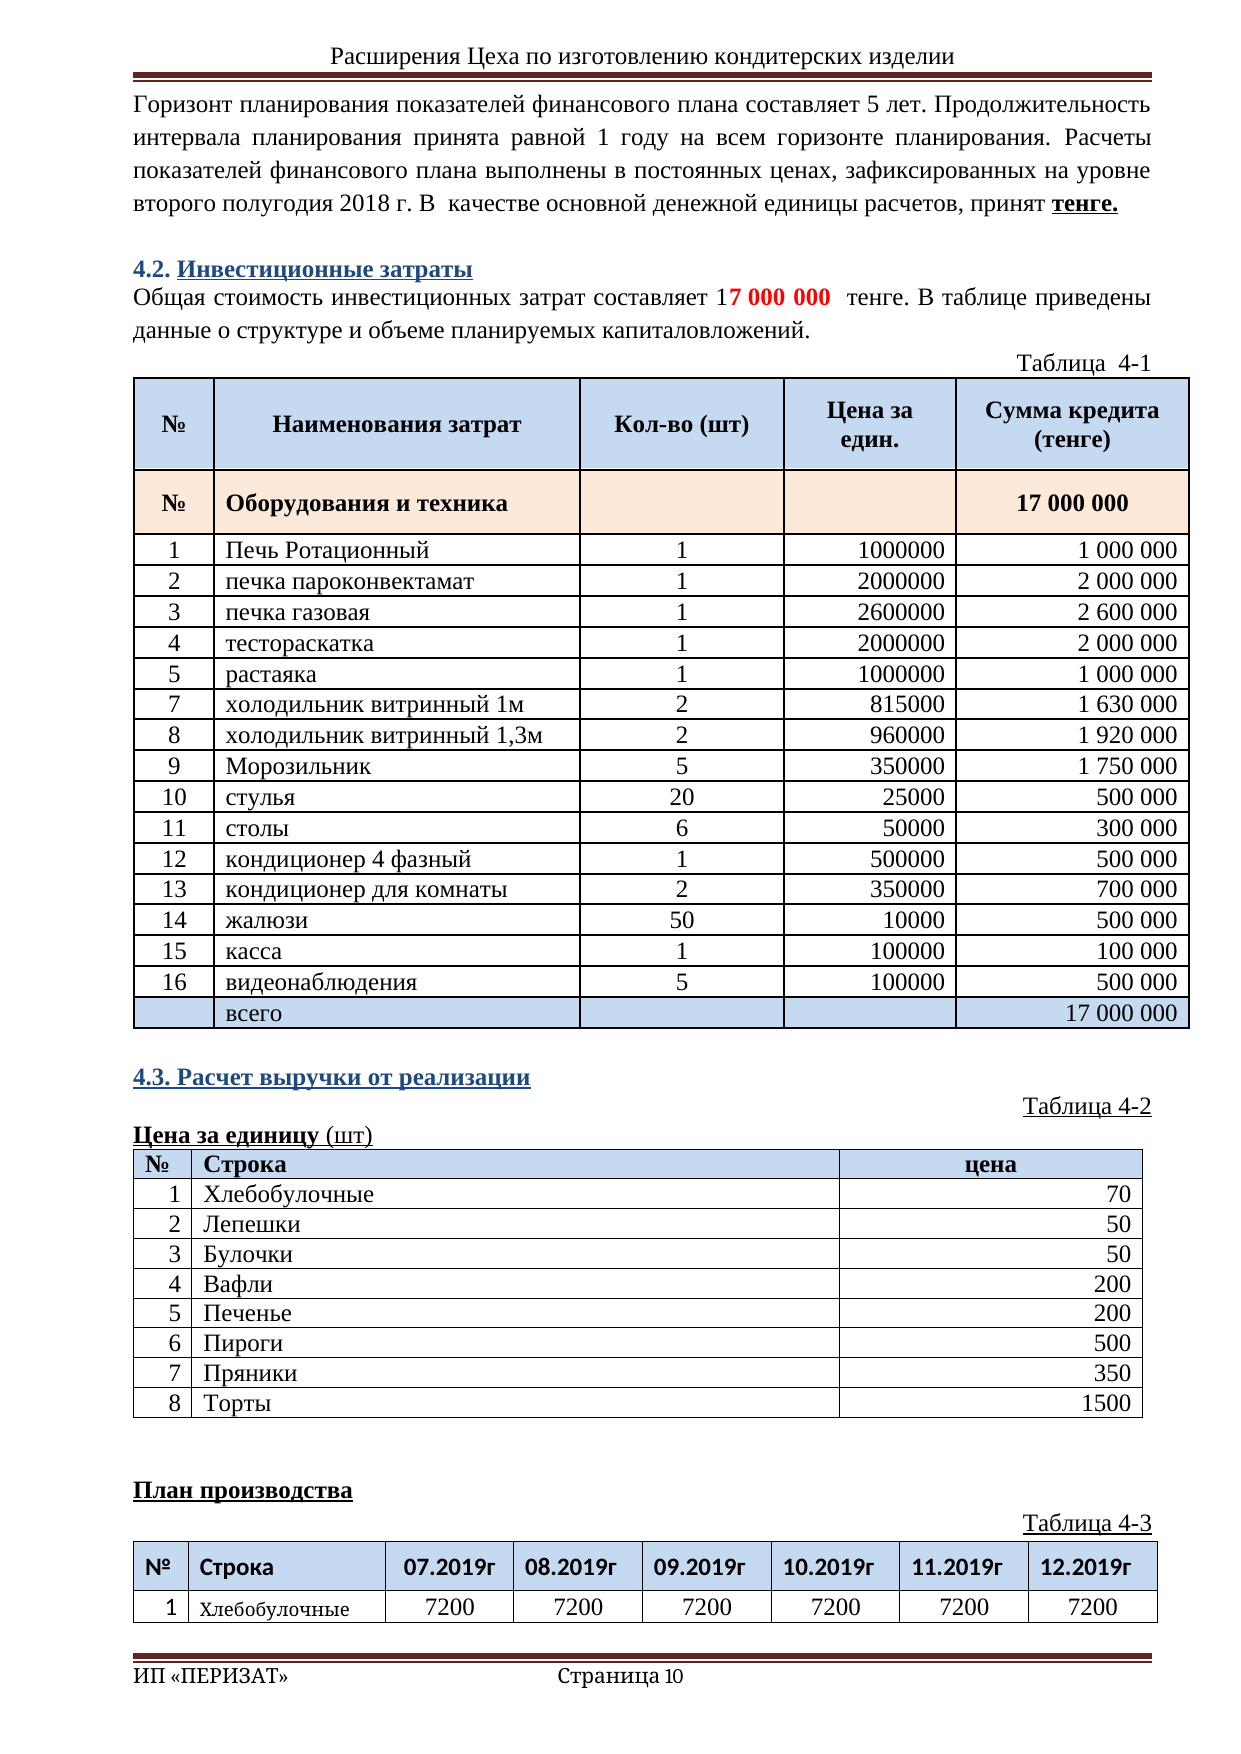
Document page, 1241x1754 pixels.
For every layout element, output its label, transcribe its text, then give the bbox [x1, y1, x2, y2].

text План производства [133, 1475, 1152, 1504]
table_cell 9 [135, 751, 213, 780]
table_cell 5 [581, 751, 783, 780]
table_cell 1 630 000 [957, 690, 1188, 718]
table_cell 7 [134, 1358, 191, 1387]
text Горизонт планирования показателей финансового плана составляет 5 лет. Продолжительность интервала планирования принята равной 1 году на всем горизонте планирования. Расчеты показателей финансового плана выполнены в постоянных ценах, зафиксированных на уровне второго полугодия 2018 г. В качестве основной денежной единицы расчетов, принят тенге. [133, 89, 1152, 216]
table_cell 7200 [900, 1591, 1028, 1622]
table_cell 6 [134, 1328, 191, 1357]
table_cell 100000 [785, 936, 955, 965]
table_cell 2000000 [785, 566, 955, 595]
table_cell 17 000 000 [957, 471, 1188, 533]
table_cell 500000 [785, 844, 955, 872]
table_cell столы [215, 813, 579, 842]
text Таблица 4-2 [133, 1091, 1152, 1120]
table_header Наименования затрат [215, 379, 579, 468]
table_cell 1 920 000 [957, 720, 1188, 749]
table_cell 12 [135, 844, 213, 872]
table_cell 1500 [840, 1388, 1142, 1417]
table_cell 5 [581, 967, 783, 996]
table_cell [785, 471, 955, 533]
table_cell жалюзи [215, 905, 579, 934]
table_cell 1000000 [785, 659, 955, 687]
table_cell Вафли [192, 1269, 839, 1297]
table_cell 11 [135, 813, 213, 842]
table_cell 7200 [1029, 1591, 1157, 1622]
table_cell печка газовая [215, 597, 579, 626]
text Общая стоимость инвестиционных затрат составляет 17 000 000 тенге. В таблице приведены данные о структуре и объеме планируемых капиталовложений. [133, 282, 1152, 344]
table_cell Хлебобулочные [192, 1179, 839, 1208]
table_cell 2000000 [785, 628, 955, 657]
table_cell 2 000 000 [957, 566, 1188, 595]
table_cell 20 [581, 782, 783, 811]
table_cell 7200 [514, 1591, 642, 1622]
table_cell растаяка [215, 659, 579, 687]
table_cell 10 [135, 782, 213, 811]
table_cell 4 [134, 1269, 191, 1297]
table_cell [785, 998, 955, 1027]
table_cell 1 000 000 [957, 535, 1188, 564]
table_cell 500 000 [957, 905, 1188, 934]
table_header Строка [189, 1542, 385, 1590]
table_cell 2 [581, 720, 783, 749]
table_cell холодильник витринный 1м [215, 690, 579, 718]
table_cell 350 [840, 1358, 1142, 1387]
table_cell 16 [135, 967, 213, 996]
table_cell № [135, 471, 213, 533]
table_cell кондиционер 4 фазный [215, 844, 579, 872]
text Таблица 4-1 [133, 348, 1152, 377]
table_cell 960000 [785, 720, 955, 749]
table_header Сумма кредита (тенге) [957, 379, 1188, 468]
table_cell 50 [840, 1209, 1142, 1238]
table_cell 8 [135, 720, 213, 749]
table_cell Печь Ротационный [215, 535, 579, 564]
table_cell 2 [581, 875, 783, 903]
table_cell Лепешки [192, 1209, 839, 1238]
table_cell касса [215, 936, 579, 965]
table_cell 3 [134, 1239, 191, 1268]
table_cell 17 000 000 [957, 998, 1188, 1027]
table_header № [135, 379, 213, 468]
table_cell 50000 [785, 813, 955, 842]
table_cell Булочки [192, 1239, 839, 1268]
table_cell 5 [134, 1299, 191, 1327]
table_header № [134, 1150, 191, 1178]
table_header 10.2019г [772, 1542, 899, 1590]
table_cell 7200 [772, 1591, 899, 1622]
table_cell 50 [840, 1239, 1142, 1268]
table_cell 2 600 000 [957, 597, 1188, 626]
table_cell 7200 [643, 1591, 771, 1622]
table_cell 2 [581, 690, 783, 718]
table_cell 4 [135, 628, 213, 657]
table_cell Пряники [192, 1358, 839, 1387]
table_cell 1 000 000 [957, 659, 1188, 687]
table_cell [581, 998, 783, 1027]
table_cell 2600000 [785, 597, 955, 626]
table_cell 2 000 000 [957, 628, 1188, 657]
table_cell 500 000 [957, 967, 1188, 996]
table_cell 70 [840, 1179, 1142, 1208]
text Цена за единицу (шт) [133, 1120, 1152, 1148]
table_cell 1 750 000 [957, 751, 1188, 780]
table_header 08.2019г [514, 1542, 642, 1590]
table_cell 1 [581, 535, 783, 564]
table_cell 2 [134, 1209, 191, 1238]
table_cell 500 000 [957, 844, 1188, 872]
table_cell видеонаблюдения [215, 967, 579, 996]
table_header № [134, 1542, 188, 1590]
table_cell 7200 [386, 1591, 513, 1622]
table_cell кондиционер для комнаты [215, 875, 579, 903]
table_cell тестораскатка [215, 628, 579, 657]
table_cell 200 [840, 1299, 1142, 1327]
table_cell 1 [581, 659, 783, 687]
table_cell Пироги [192, 1328, 839, 1357]
table_header 11.2019г [900, 1542, 1028, 1590]
table_cell 500 [840, 1328, 1142, 1357]
table_cell Печенье [192, 1299, 839, 1327]
table_cell 6 [581, 813, 783, 842]
table_cell 500 000 [957, 782, 1188, 811]
table_cell [135, 998, 213, 1027]
table_header 07.2019г [386, 1542, 513, 1590]
table_cell 25000 [785, 782, 955, 811]
table_cell 100 000 [957, 936, 1188, 965]
text 4.3. Расчет выручки от реализации [133, 1062, 1152, 1091]
table_cell всего [215, 998, 579, 1027]
table_cell [581, 471, 783, 533]
table_cell 3 [135, 597, 213, 626]
table_cell 1 [581, 597, 783, 626]
table_cell стулья [215, 782, 579, 811]
table_cell 14 [135, 905, 213, 934]
table_cell 300 000 [957, 813, 1188, 842]
table_cell 815000 [785, 690, 955, 718]
table_cell 350000 [785, 751, 955, 780]
table_header цена [840, 1150, 1142, 1178]
table_cell 10000 [785, 905, 955, 934]
table_cell 1 [134, 1591, 188, 1622]
table_cell 350000 [785, 875, 955, 903]
table_header Цена за един. [785, 379, 955, 468]
table_cell 1 [134, 1179, 191, 1208]
table_cell Морозильник [215, 751, 579, 780]
table_cell печка пароконвектамат [215, 566, 579, 595]
table_cell 7 [135, 690, 213, 718]
table_cell 1 [581, 628, 783, 657]
table_cell 1000000 [785, 535, 955, 564]
table_cell 50 [581, 905, 783, 934]
table_cell 13 [135, 875, 213, 903]
table_cell 100000 [785, 967, 955, 996]
table_cell 8 [134, 1388, 191, 1417]
text Таблица 4-3 [133, 1508, 1152, 1537]
table_cell 1 [581, 936, 783, 965]
table_cell 2 [135, 566, 213, 595]
table_cell Оборудования и техника [215, 471, 579, 533]
table_cell 1 [581, 844, 783, 872]
table_cell холодильник витринный 1,3м [215, 720, 579, 749]
table_cell 700 000 [957, 875, 1188, 903]
table_cell Торты [192, 1388, 839, 1417]
table_header 12.2019г [1029, 1542, 1157, 1590]
text 4.2. Инвестиционные затраты [133, 254, 1152, 282]
table_cell 15 [135, 936, 213, 965]
table_cell 5 [135, 659, 213, 687]
table_cell 1 [135, 535, 213, 564]
table_cell 1 [581, 566, 783, 595]
table_cell 200 [840, 1269, 1142, 1297]
table_header Строка [192, 1150, 839, 1178]
table_header 09.2019г [643, 1542, 771, 1590]
table_cell Хлебобулочные [189, 1591, 385, 1622]
table_header Кол-во (шт) [581, 379, 783, 468]
